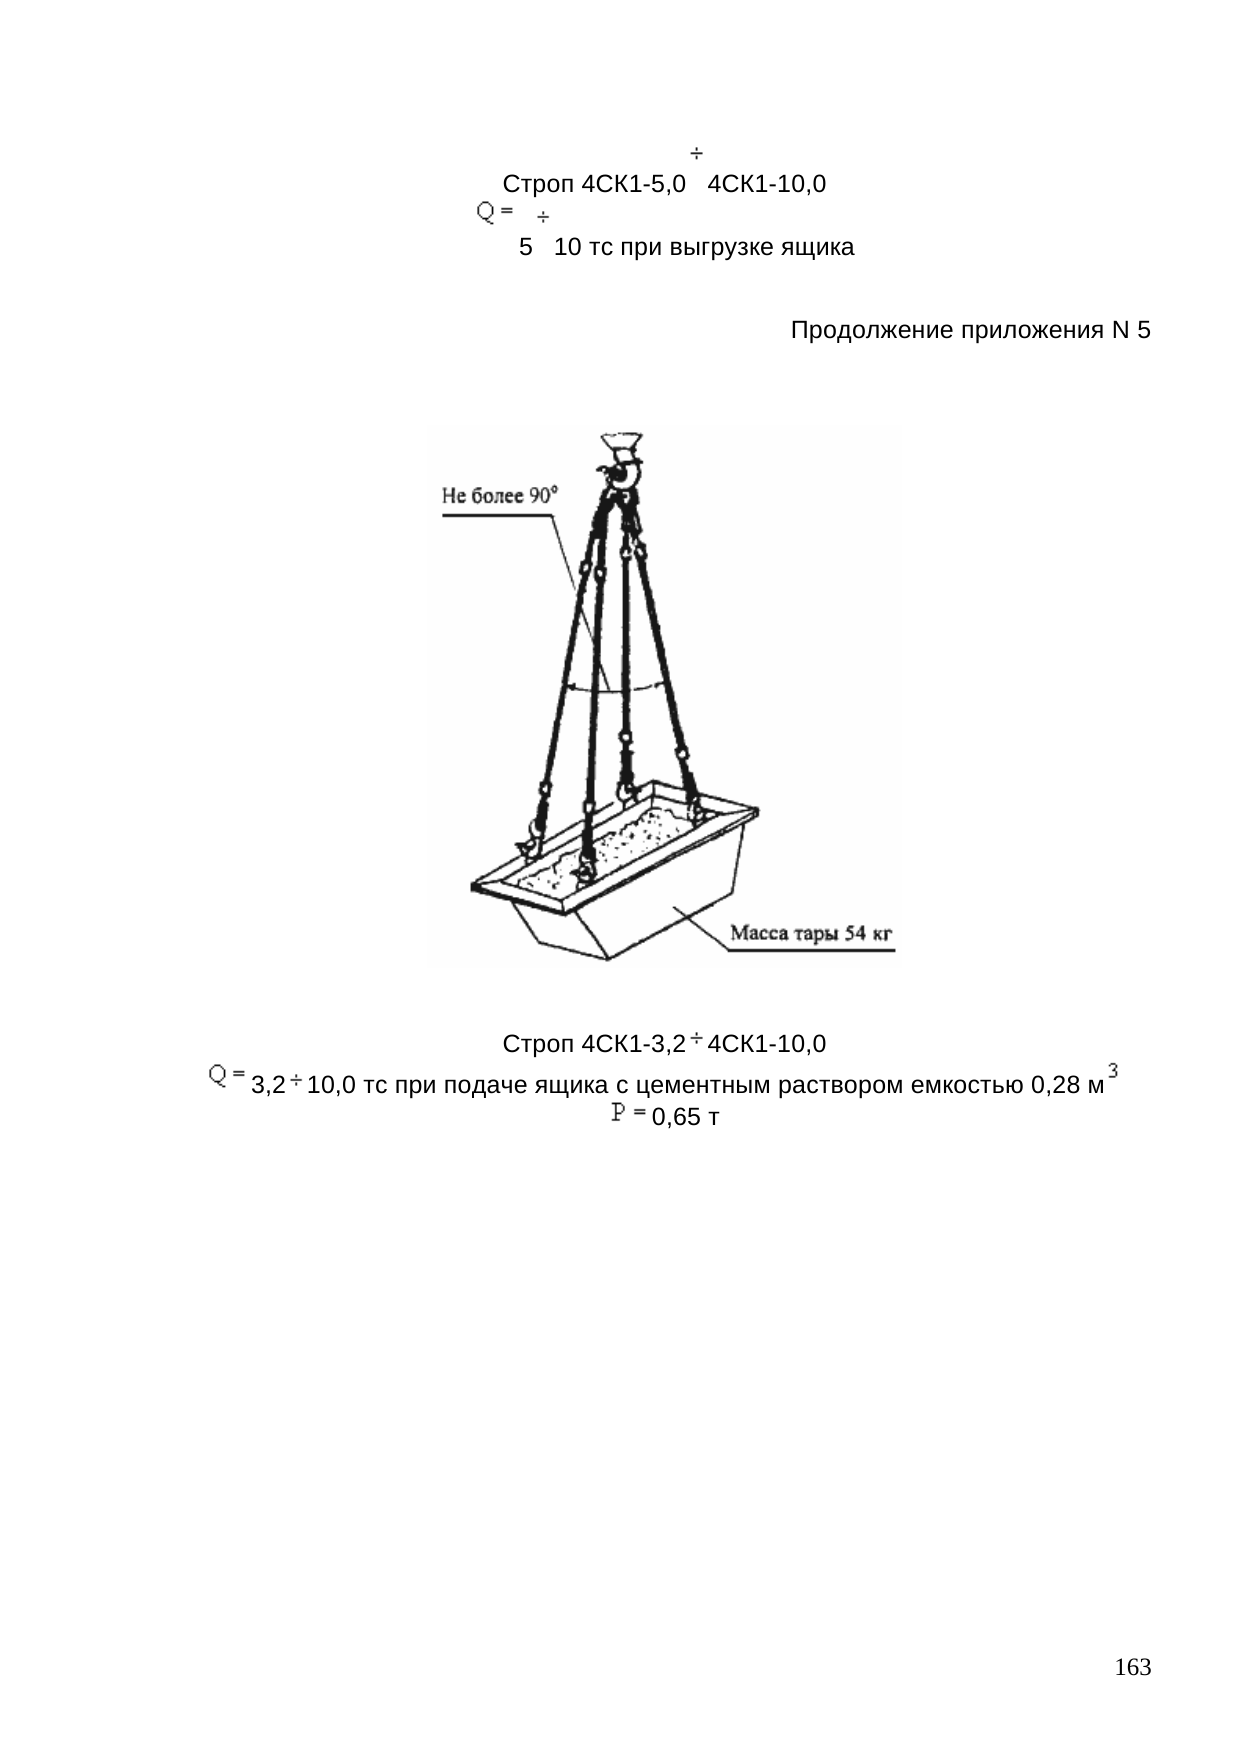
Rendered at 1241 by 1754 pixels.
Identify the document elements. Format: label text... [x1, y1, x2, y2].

picture [609, 1098, 652, 1126]
picture [473, 197, 519, 231]
text Строп 4СК1-5,04СК1-10,0 510 тс при выгрузке ящика [177, 118, 1152, 289]
picture [286, 1073, 307, 1094]
picture [533, 210, 554, 231]
picture [686, 146, 708, 168]
picture [686, 1031, 708, 1052]
text Продолжение приложения N 5 [177, 314, 1152, 401]
picture [205, 1060, 251, 1094]
picture [1106, 1057, 1124, 1094]
text Строп 4СК1-3,24СК1-10,0 3,210,0 тс при подаче ящика с цементным раствором емкостью 0,65 т [177, 1000, 1152, 1131]
picture [427, 425, 902, 968]
